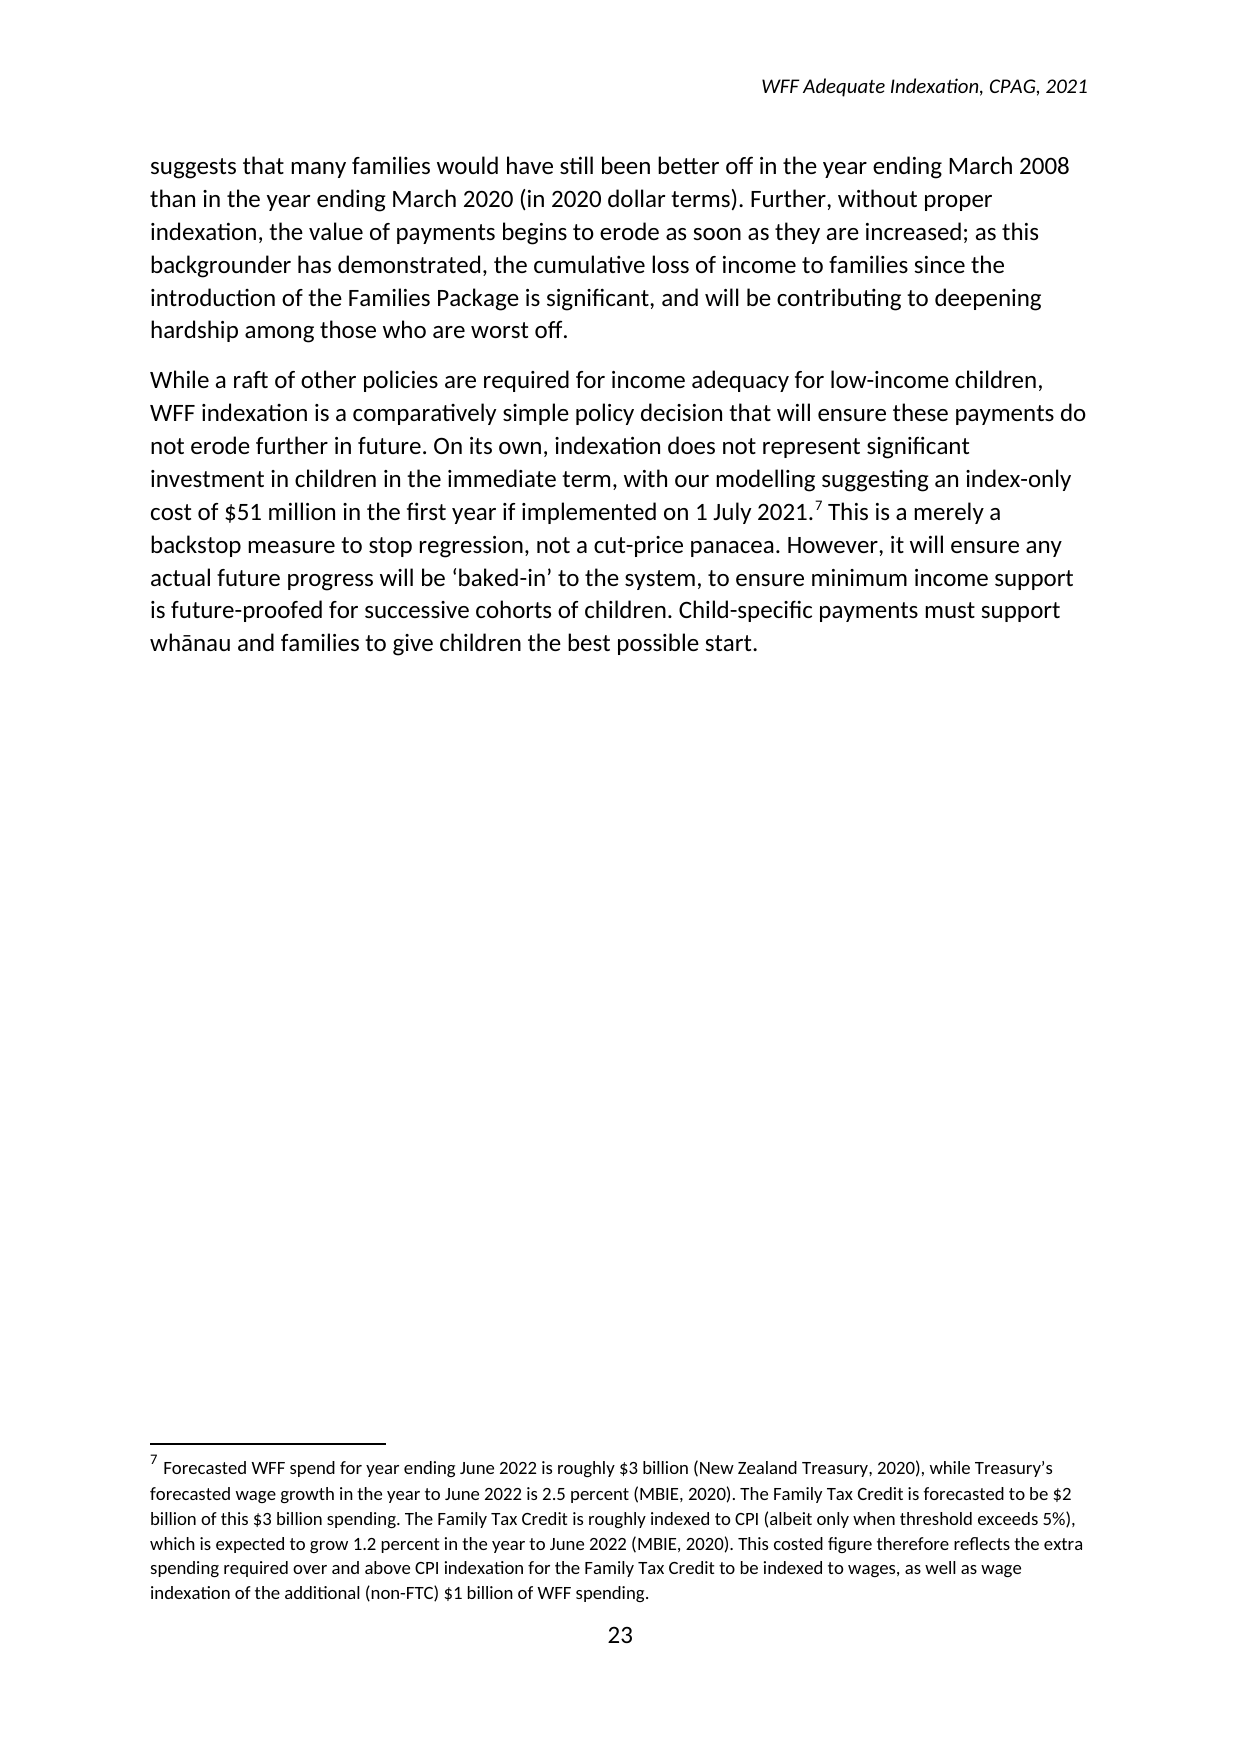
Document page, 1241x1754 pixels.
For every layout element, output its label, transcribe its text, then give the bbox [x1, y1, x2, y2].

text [150, 150, 1090, 345]
text While a raft of other policies are required for income adequacy for low-income children, WFF indexation is a comparatively simple policy decision that will ensure these payments do not erode further in future. On its own, indexation does not represent significant investment in children in the immediate term, with our modelling suggesting an index-only cost of $51 million in the first year if implemented on 1 July 2021. This is a merely a backstop measure to stop regression, not a cut-price panacea. However, it will ensure any actual future progress will be ‘baked-in’ to the system, to ensure minimum income support is future-proofed for successive cohorts of children. Child-specific payments must support whānau and families to give children the best possible start. [150, 364, 1090, 658]
